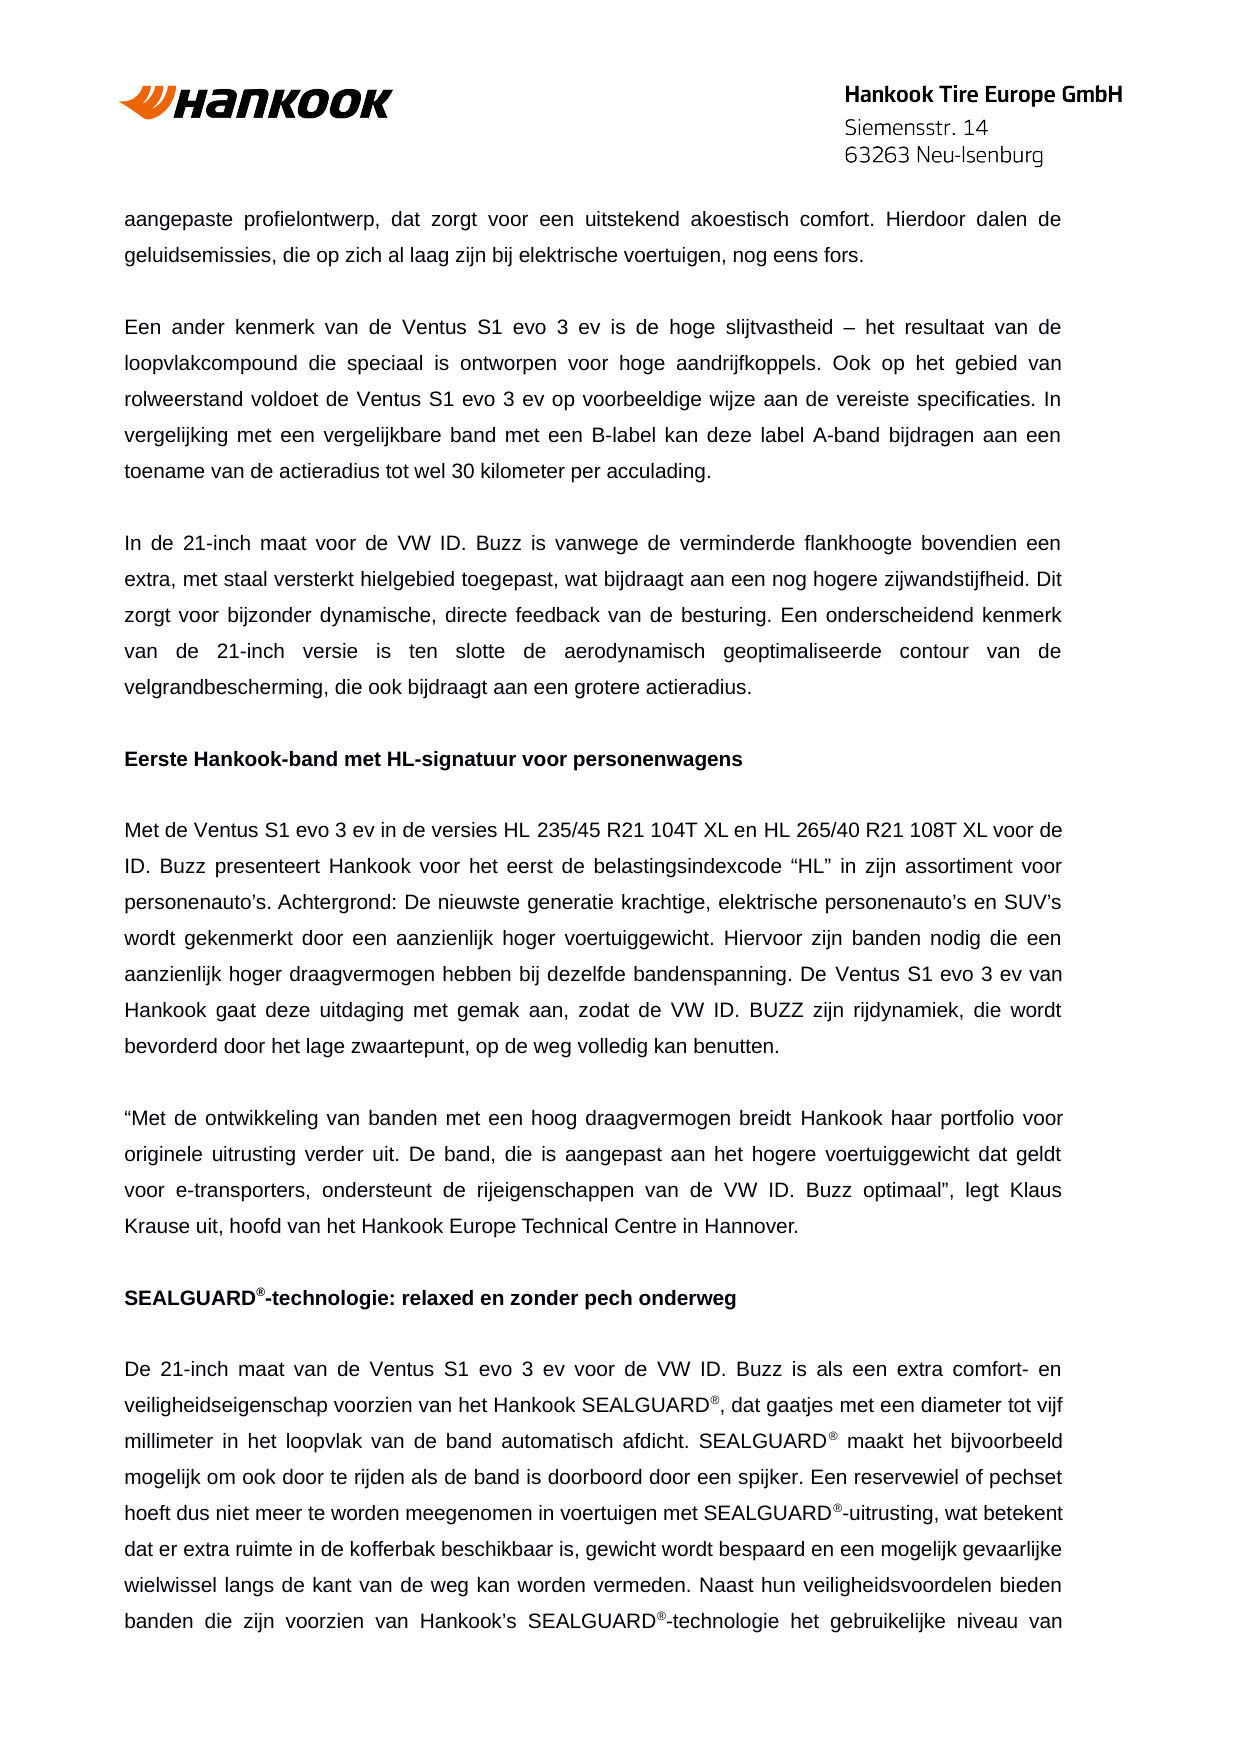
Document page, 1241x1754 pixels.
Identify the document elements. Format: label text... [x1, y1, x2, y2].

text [124, 1357, 1063, 1633]
text In de 21-inch maat voor de VW ID. Buzz is vanwege de verminderde flankhoogte bovendien een extra, met staal versterkt hielgebied toegepast, wat bijdraagt aan een nog hogere zijwandstijfheid. Dit zorgt voor bijzonder dynamische, directe feedback van de besturing. Een onderscheidend kenmerk van de 21-inch versie is ten slotte de aerodynamisch geoptimaliseerde contour van de velgrandbescherming, die ook bijdraagt aan een grotere actieradius. [124, 531, 1063, 698]
text “Met de ontwikkeling van banden met een hoog draagvermogen breidt Hankook haar portfolio voor originele uitrusting verder uit. De band, die is aangepast aan het hogere voertuiggewicht dat geldt voor e-transporters, ondersteunt de rijeigenschappen van de VW ID. Buzz optimaal”, legt Klaus Krause uit, hoofd van het Hankook Europe Technical Centre in Hannover. [124, 1106, 1063, 1237]
picture [0, 0, 1241, 196]
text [124, 124, 1063, 267]
text Eerste Hankook-band met HL-signatuur voor personenwagens [124, 746, 1063, 770]
text SEALGUARD®-technologie: relaxed en zonder pech onderweg [124, 1285, 1063, 1309]
text Een ander kenmerk van de Ventus S1 evo 3 ev is de hoge slijtvastheid – het resultaat van de loopvlakcompound die speciaal is ontworpen voor hoge aandrijfkoppels. Ook op het gebied van rolweerstand voldoet de Ventus S1 evo 3 ev op voorbeeldige wijze aan de vereiste specificaties. In vergelijking met een vergelijkbare band met een B-label kan deze label A-band bijdragen aan een toename van de actieradius tot wel 30 kilometer per acculading. [124, 315, 1063, 483]
text Met de Ventus S1 evo 3 ev in de versies HL 235/45 R21 104T XL en HL 265/40 R21 108T XL voor de ID. Buzz presenteert Hankook voor het eerst de belastingsindexcode “HL” in zijn assortiment voor personenauto’s. Achtergrond: De nieuwste generatie krachtige, elektrische personenauto’s en SUV’s wordt gekenmerkt door een aanzienlijk hoger voertuiggewicht. Hiervoor zijn banden nodig die een aanzienlijk hoger draagvermogen hebben bij dezelfde bandenspanning. De Ventus S1 evo 3 ev van Hankook gaat deze uitdaging met gemak aan, zodat de VW ID. BUZZ zijn rijdynamiek, die wordt bevorderd door het lage zwaartepunt, op de weg volledig kan benutten. [124, 818, 1063, 1058]
